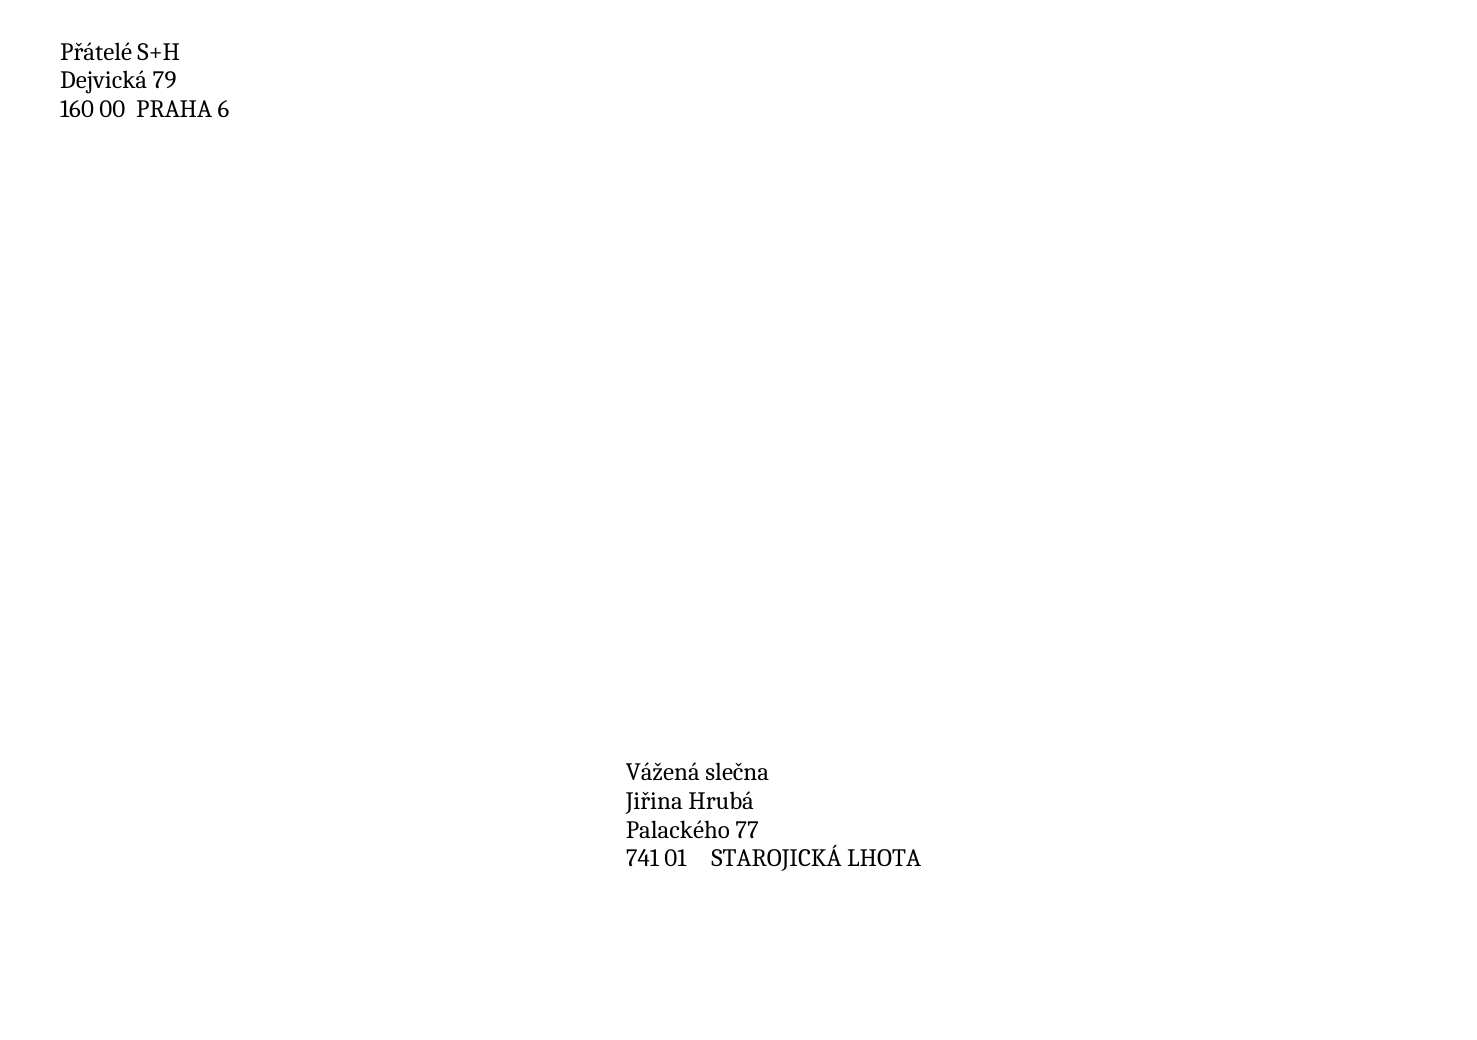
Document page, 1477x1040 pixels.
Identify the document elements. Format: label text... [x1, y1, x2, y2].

text Palackého 77 [626, 816, 1151, 844]
text Jiřina Hrubá [626, 787, 1151, 816]
text Vážená slečna [626, 758, 1151, 787]
text Přátelé S+H [60, 37, 1401, 66]
text 160 00 PRAHA 6 [60, 95, 1401, 124]
text Dejvická 79 [60, 66, 1401, 95]
text 741 01 Starojická Lhota [626, 844, 1151, 873]
